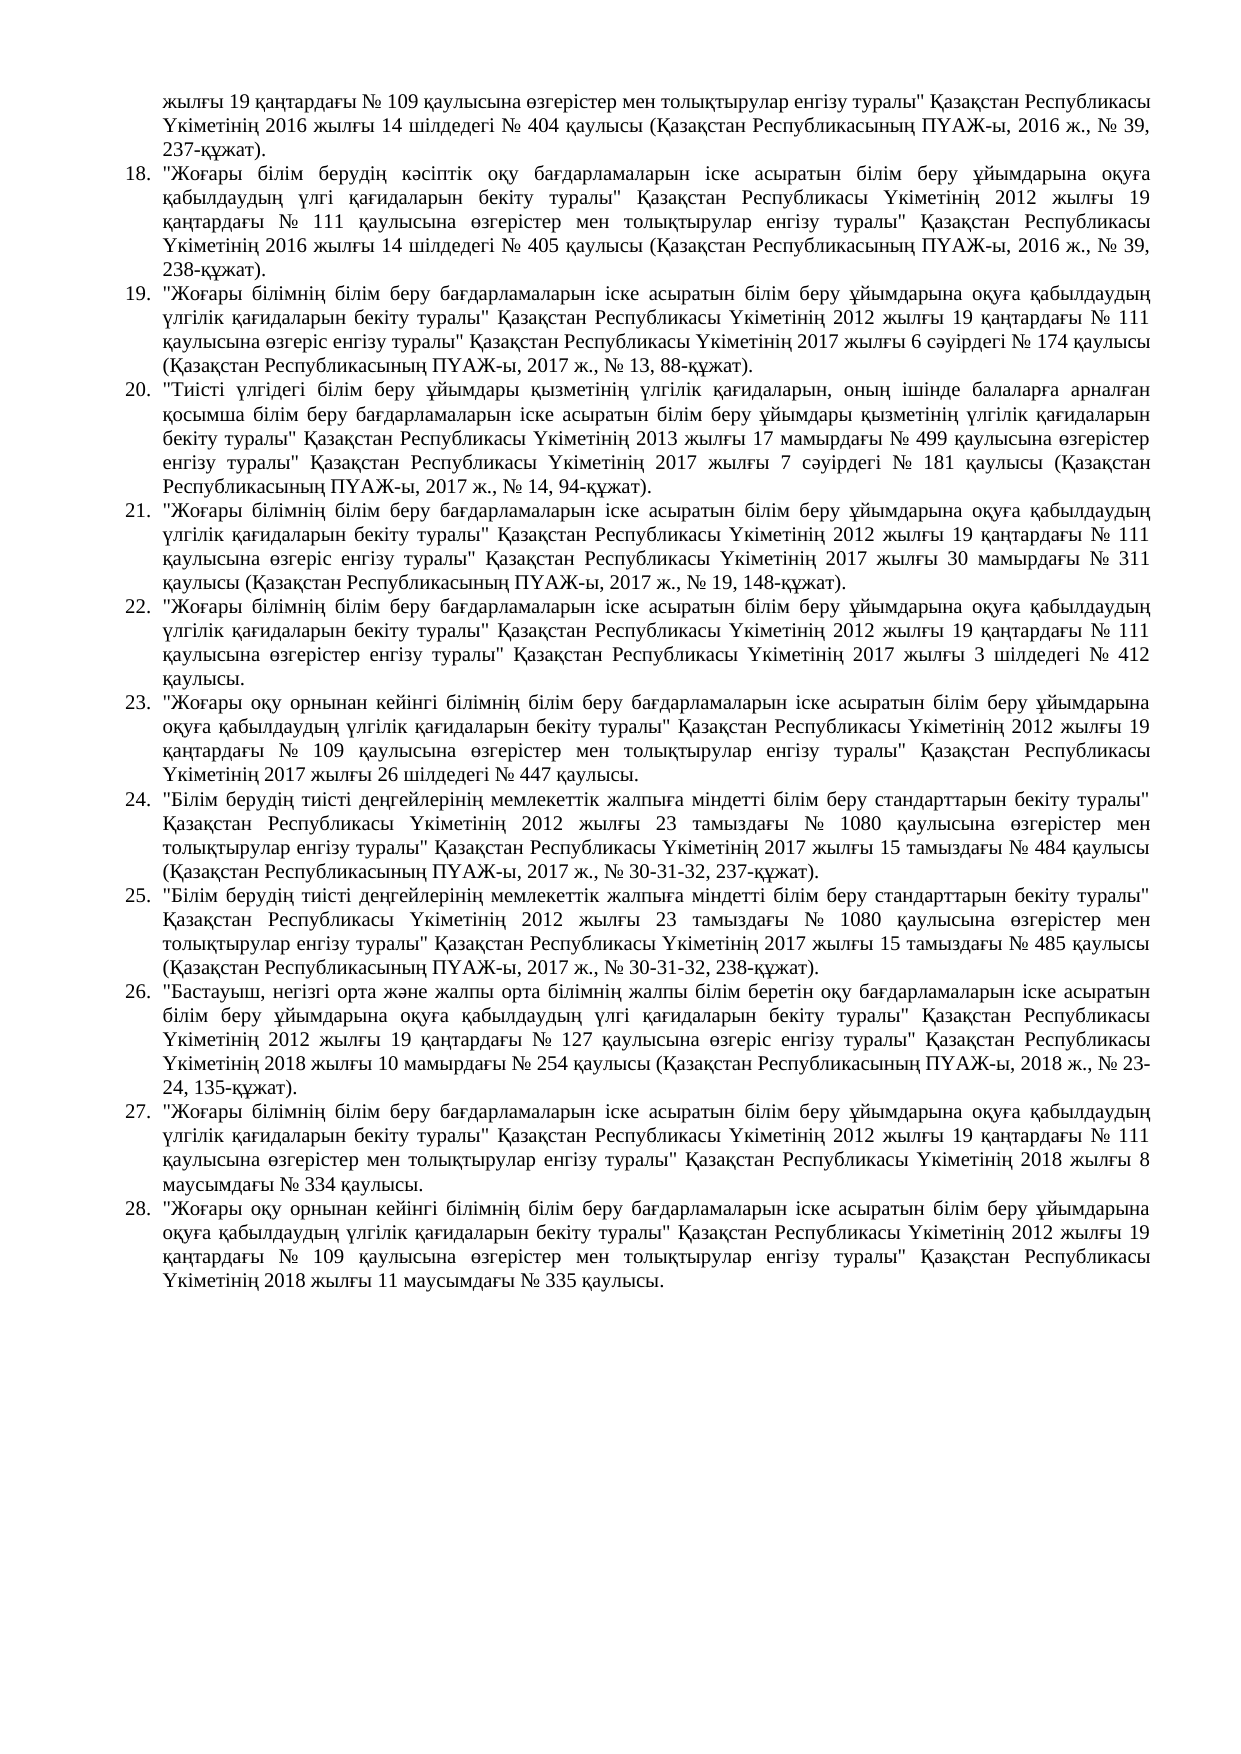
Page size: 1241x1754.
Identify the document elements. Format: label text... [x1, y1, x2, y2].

list "Жоғары оқу орнынан кейінгі білімнің білім беру бағдарламаларын іске асыратын білім беру ұйымдарына оқуға қабылдаудың үлгілік қағидаларын бекіту туралы" Қазақстан Республикасы Үкіметінің 2012 жылғы 19 қаңтардағы № 109 қаулысына өзгерістер мен толықтырулар енгізу туралы" Қазақстан Республикасы Үкіметінің 2017 жылғы 26 шілдедегі № 447 қаулысы. [125, 690, 1152, 786]
list "Жоғары білімнің білім беру бағдарламаларын іске асыратын білім беру ұйымдарына оқуға қабылдаудың үлгілік қағидаларын бекіту туралы" Қазақстан Республикасы Үкіметінің 2012 жылғы 19 қаңтардағы № 111 қаулысына өзгеріс енгізу туралы" Қазақстан Республикасы Үкіметінің 2017 жылғы 6 сәуірдегі № 174 қаулысы (Қазақстан Республикасының ПҮАЖ-ы, 2017 ж., № 13, 88-құжат). [125, 281, 1152, 377]
list "Жоғары оқу орнынан кейінгі білімнің білім беру бағдарламаларын іске асыратын білім беру ұйымдарына оқуға қабылдаудың үлгілік қағидаларын бекіту туралы" Қазақстан Республикасы Үкіметінің 2012 жылғы 19 қаңтардағы № 109 қаулысына өзгерістер мен толықтырулар енгізу туралы" Қазақстан Республикасы Үкіметінің 2018 жылғы 11 маусымдағы № 335 қаулысы. [125, 1196, 1152, 1292]
list "Жоғары білімнің білім беру бағдарламаларын іске асыратын білім беру ұйымдарына оқуға қабылдаудың үлгілік қағидаларын бекіту туралы" Қазақстан Республикасы Үкіметінің 2012 жылғы 19 қаңтардағы № 111 қаулысына өзгерістер енгізу туралы" Қазақстан Республикасы Үкіметінің 2017 жылғы 3 шілдедегі № 412 қаулысы. [125, 594, 1152, 690]
list "Жоғары білім берудің кәсіптік оқу бағдарламаларын іске асыратын білім беру ұйымдарына оқуға қабылдаудың үлгі қағидаларын бекіту туралы" Қазақстан Республикасы Үкіметінің 2012 жылғы 19 қаңтардағы № 111 қаулысына өзгерістер мен толықтырулар енгізу туралы" Қазақстан Республикасы Үкіметінің 2016 жылғы 14 шілдедегі № 405 қаулысы (Қазақстан Республикасының ПҮАЖ-ы, 2016 ж., № 39, 238-құжат). [125, 161, 1152, 281]
list "Білім берудің тиісті деңгейлерінің мемлекеттік жалпыға міндетті білім беру стандарттарын бекіту туралы" Қазақстан Республикасы Үкіметінің 2012 жылғы 23 тамыздағы № 1080 қаулысына өзгерістер мен толықтырулар енгізу туралы" Қазақстан Республикасы Үкіметінің 2017 жылғы 15 тамыздағы № 484 қаулысы (Қазақстан Республикасының ПҮАЖ-ы, 2017 ж., № 30-31-32, 237-құжат). [125, 786, 1152, 883]
list "Білім берудің тиісті деңгейлерінің мемлекеттік жалпыға міндетті білім беру стандарттарын бекіту туралы" Қазақстан Республикасы Үкіметінің 2012 жылғы 23 тамыздағы № 1080 қаулысына өзгерістер мен толықтырулар енгізу туралы" Қазақстан Республикасы Үкіметінің 2017 жылғы 15 тамыздағы № 485 қаулысы (Қазақстан Республикасының ПҮАЖ-ы, 2017 ж., № 30-31-32, 238-құжат). [125, 883, 1152, 979]
list "Тиісті үлгідегі білім беру ұйымдары қызметінің үлгілік қағидаларын, оның ішінде балаларға арналған қосымша білім беру бағдарламаларын іске асыратын білім беру ұйымдары қызметінің үлгілік қағидаларын бекіту туралы" Қазақстан Республикасы Үкіметінің 2013 жылғы 17 мамырдағы № 499 қаулысына өзгерістер енгізу туралы" Қазақстан Республикасы Үкіметінің 2017 жылғы 7 сәуірдегі № 181 қаулысы (Қазақстан Республикасының ПҮАЖ-ы, 2017 ж., № 14, 94-құжат). [125, 377, 1152, 498]
list "Бастауыш, негізгі орта және жалпы орта білімнің жалпы білім беретін оқу бағдарламаларын іске асыратын білім беру ұйымдарына оқуға қабылдаудың үлгі қағидаларын бекіту туралы" Қазақстан Республикасы Үкіметінің 2012 жылғы 19 қаңтардағы № 127 қаулысына өзгеріс енгізу туралы" Қазақстан Республикасы Үкіметінің 2018 жылғы 10 мамырдағы № 254 қаулысы (Қазақстан Республикасының ПҮАЖ-ы, 2018 ж., № 23-24, 135-құжат). [125, 979, 1152, 1099]
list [125, 89, 1152, 161]
list "Жоғары білімнің білім беру бағдарламаларын іске асыратын білім беру ұйымдарына оқуға қабылдаудың үлгілік қағидаларын бекіту туралы" Қазақстан Республикасы Үкіметінің 2012 жылғы 19 қаңтардағы № 111 қаулысына өзгерістер мен толықтырулар енгізу туралы" Қазақстан Республикасы Үкіметінің 2018 жылғы 8 маусымдағы № 334 қаулысы. [125, 1099, 1152, 1196]
list "Жоғары білімнің білім беру бағдарламаларын іске асыратын білім беру ұйымдарына оқуға қабылдаудың үлгілік қағидаларын бекіту туралы" Қазақстан Республикасы Үкіметінің 2012 жылғы 19 қаңтардағы № 111 қаулысына өзгеріс енгізу туралы" Қазақстан Республикасы Үкіметінің 2017 жылғы 30 мамырдағы № 311 қаулысы (Қазақстан Республикасының ПҮАЖ-ы, 2017 ж., № 19, 148-құжат). [125, 498, 1152, 594]
